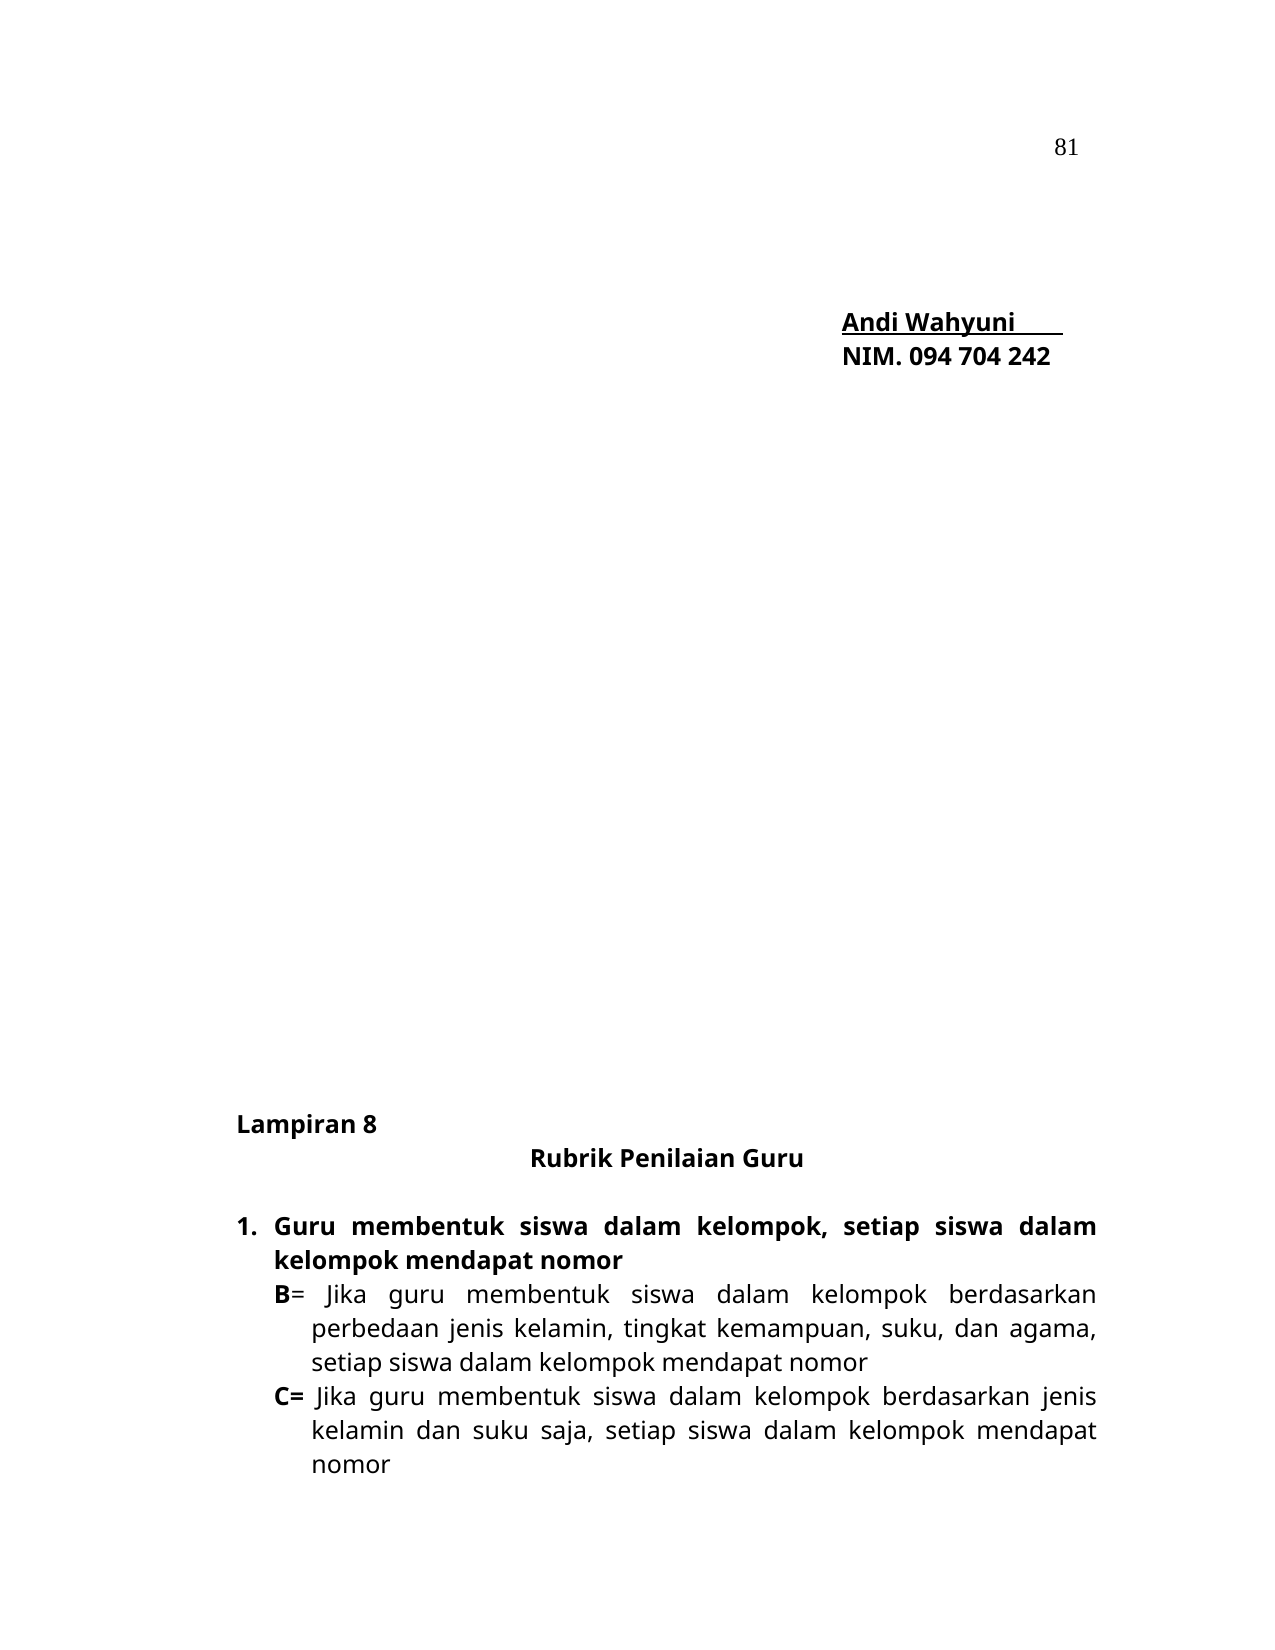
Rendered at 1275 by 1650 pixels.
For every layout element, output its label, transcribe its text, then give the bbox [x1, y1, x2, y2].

list C= Jika guru membentuk siswa dalam kelompok berdasarkan jenis kelamin dan suku saja, setiap siswa dalam kelompok mendapat nomor [274, 1379, 1098, 1481]
subtitle Rubrik Penilaian Guru [236, 1141, 1098, 1174]
subtitle Lampiran 8 [236, 1106, 1098, 1141]
text Andi Wahyuni [842, 304, 1098, 338]
list Guru membentuk siswa dalam kelompok, setiap siswa dalam kelompok mendapat nomor [236, 1209, 1098, 1277]
text B= Jika guru membentuk siswa dalam kelompok berdasarkan perbedaan jenis kelamin, tingkat kemampuan, suku, dan agama, setiap siswa dalam kelompok mendapat nomor [274, 1277, 1098, 1379]
text NIM. 094 704 242 [842, 338, 1098, 372]
